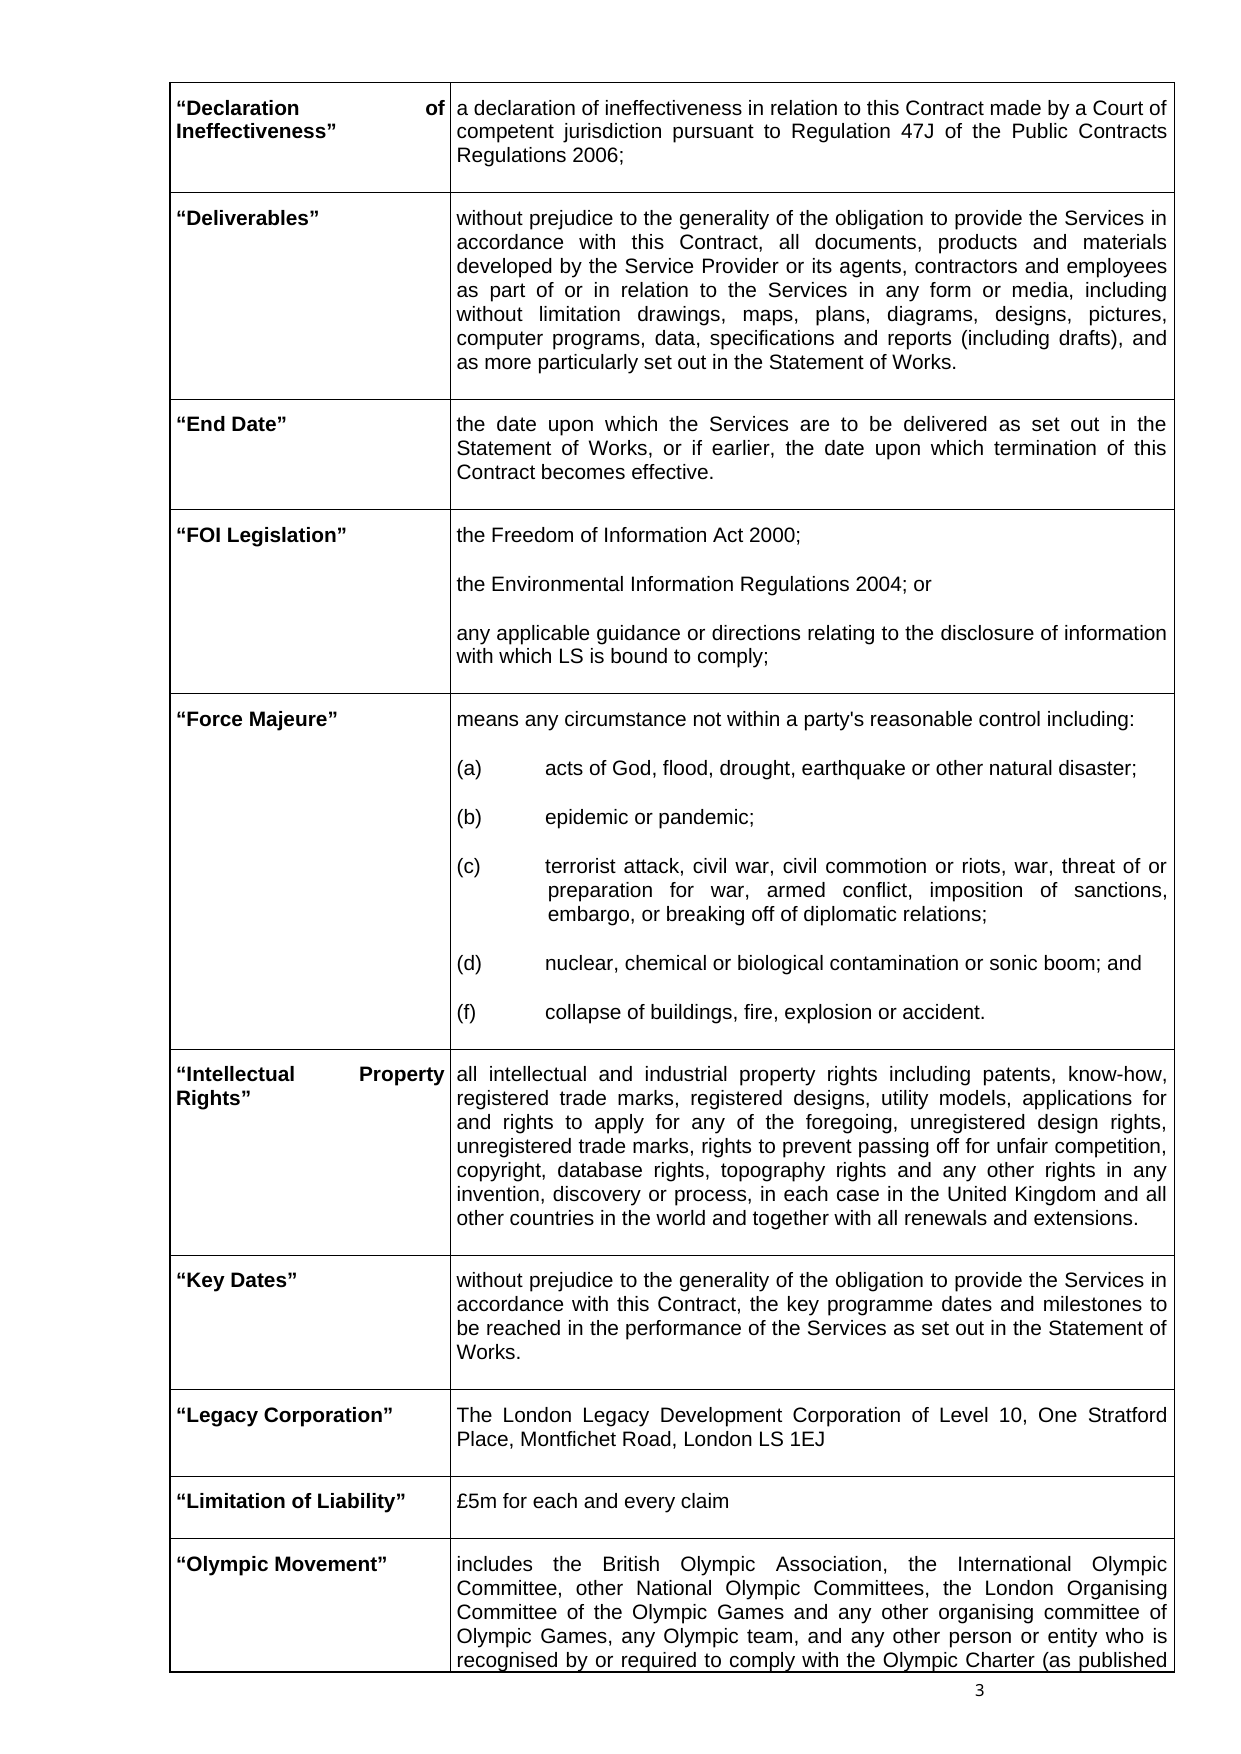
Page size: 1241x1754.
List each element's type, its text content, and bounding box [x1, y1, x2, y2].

table_cell “Declaration of Ineffectiveness” [171, 83, 450, 192]
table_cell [451, 1539, 1174, 1671]
table_cell “Intellectual Property Rights” [171, 1050, 450, 1255]
table_cell without prejudice to the generality of the obligation to provide the Services in accordance with this Contract, all documents, products and materials developed by the Service Provider or its agents, contractors and employees as part of or in relation to the Services in any form or media, including without limitation drawings, maps, plans, diagrams, designs, pictures, computer programs, data, specifications and reports (including drafts), and as more particularly set out in the Statement of Works. [451, 193, 1174, 398]
table_cell “Olympic Movement” [171, 1539, 450, 1671]
table_cell means any circumstance not within a party's reasonable control including: (a) acts of God, flood, drought, earthquake or other natural disaster; (b) epidemic or pandemic; (c) terrorist attack, civil war, civil commotion or riots, war, threat of or preparation for war, armed conflict, imposition of sanctions, embargo, or breaking off of diplomatic relations; (d) nuclear, chemical or biological contamination or sonic boom; and (f) collapse of buildings, fire, explosion or accident. [451, 694, 1174, 1048]
table_cell “Force Majeure” [171, 694, 450, 1048]
table_cell “Key Dates” [171, 1256, 450, 1389]
table_cell “End Date” [171, 400, 450, 509]
table_cell £5m for each and every claim [451, 1477, 1174, 1538]
table_cell a declaration of ineffectiveness in relation to this Contract made by a Court of competent jurisdiction pursuant to Regulation 47J of the Public Contracts Regulations 2006; [451, 83, 1174, 192]
table_cell without prejudice to the generality of the obligation to provide the Services in accordance with this Contract, the key programme dates and milestones to be reached in the performance of the Services as set out in the Statement of Works. [451, 1256, 1174, 1389]
table_cell the Freedom of Information Act 2000; the Environmental Information Regulations 2004; or any applicable guidance or directions relating to the disclosure of information with which LS is bound to comply; [451, 510, 1174, 693]
table_cell all intellectual and industrial property rights including patents, know-how, registered trade marks, registered designs, utility models, applications for and rights to apply for any of the foregoing, unregistered design rights, unregistered trade marks, rights to prevent passing off for unfair competition, copyright, database rights, topography rights and any other rights in any invention, discovery or process, in each case in the United Kingdom and all other countries in the world and together with all renewals and extensions. [451, 1050, 1174, 1255]
table_cell “Deliverables” [171, 193, 450, 398]
table_cell The London Legacy Development Corporation of Level 10, One Stratford Place, Montfichet Road, London LS 1EJ [451, 1390, 1174, 1476]
table_cell “Legacy Corporation” [171, 1390, 450, 1476]
table_cell “FOI Legislation” [171, 510, 450, 693]
table_cell “Limitation of Liability” [171, 1477, 450, 1538]
table_cell the date upon which the Services are to be delivered as set out in the Statement of Works, or if earlier, the date upon which termination of this Contract becomes effective. [451, 400, 1174, 509]
